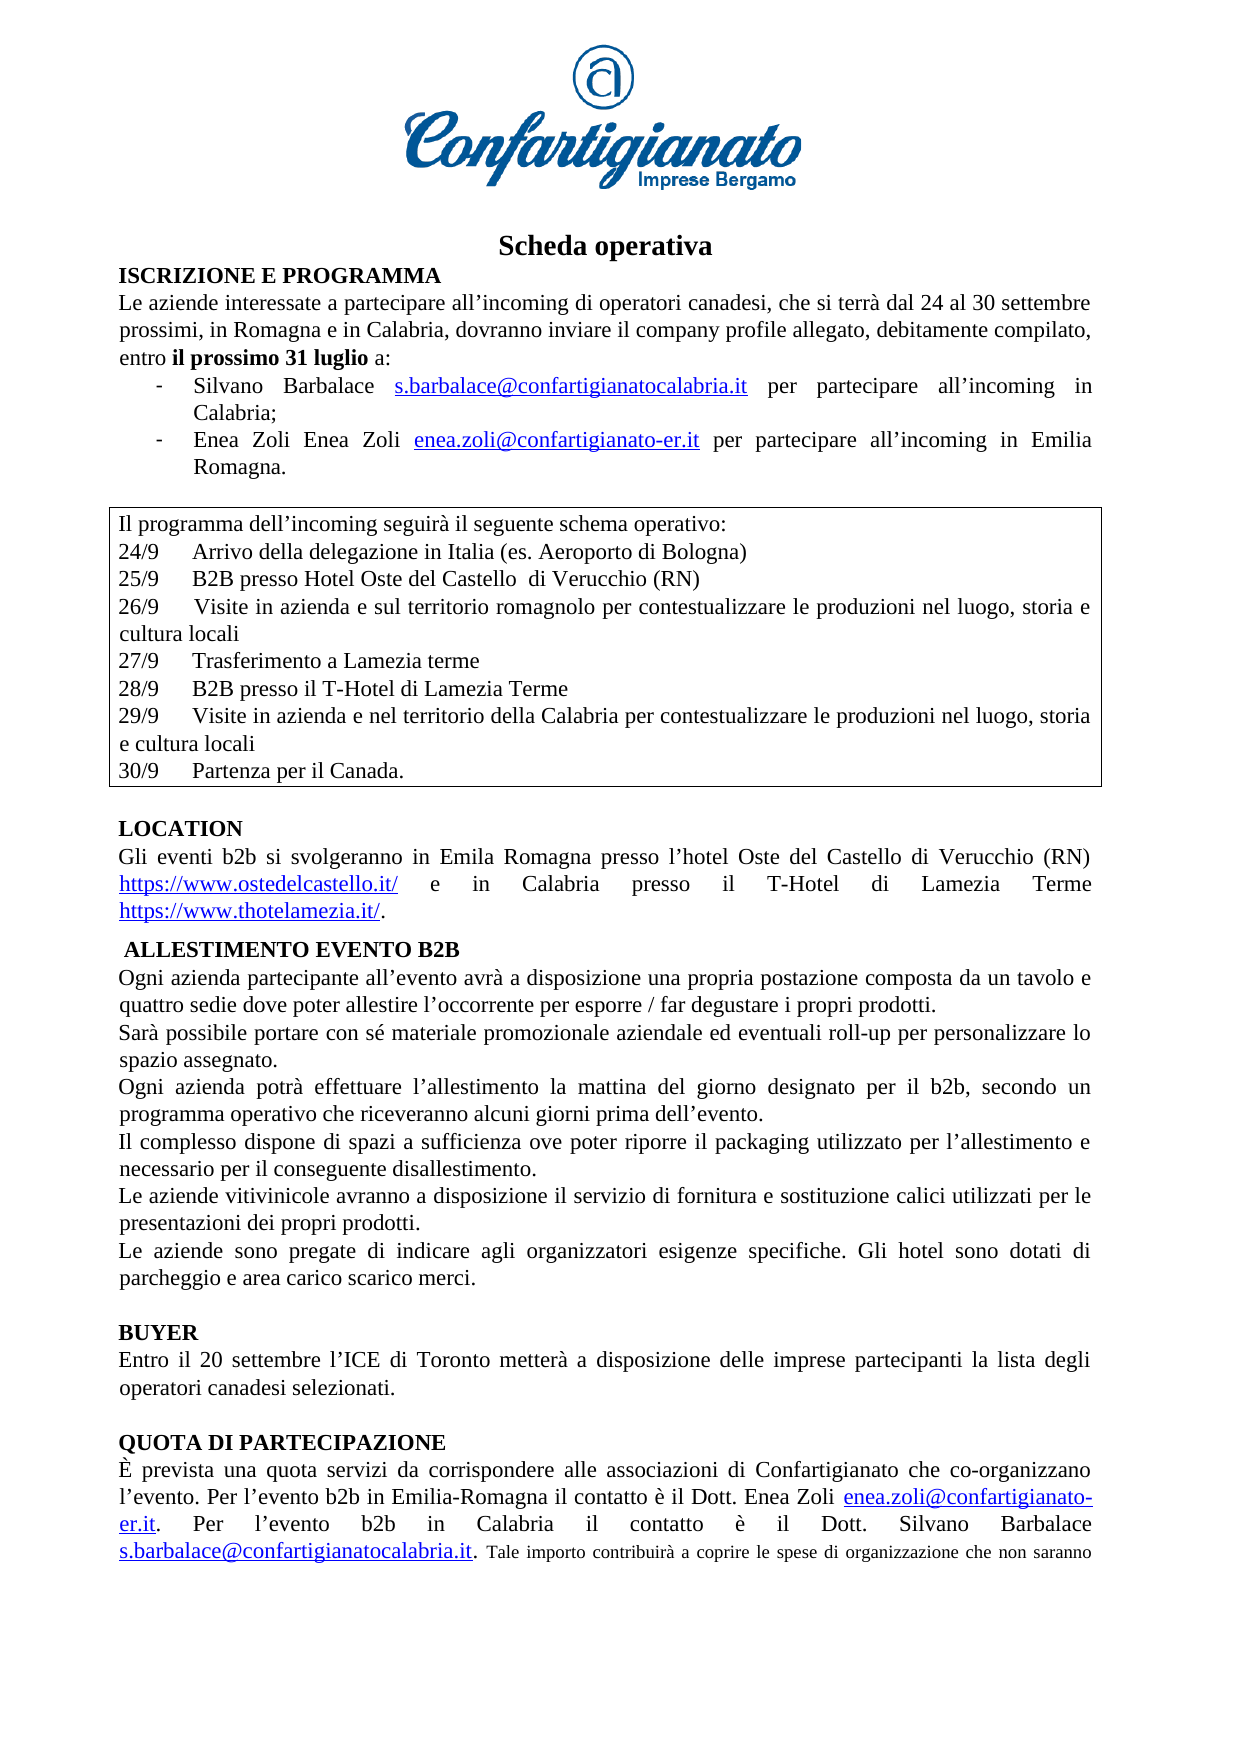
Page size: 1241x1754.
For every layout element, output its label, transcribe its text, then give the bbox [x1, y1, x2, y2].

picture [404, 44, 802, 192]
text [118, 1456, 1093, 1564]
text 27/9 Trasferimento a Lamezia terme [110, 644, 1101, 672]
text Sarà possibile portare con sé materiale promozionale aziendale ed eventuali roll-up per personalizzare lo spazio assegnato. [118, 1018, 1093, 1072]
text Il complesso dispone di spazi a sufficienza ove poter riporre il packaging utilizzato per l’allestimento e necessario per il conseguente disallestimento. [118, 1128, 1093, 1181]
text Scheda operativa [118, 228, 1093, 262]
text 30/9 Partenza per il Canada. [110, 754, 1101, 786]
text ALLESTIMENTO EVENTO B2B [118, 936, 1093, 963]
text Le aziende sono pregate di indicare agli organizzatori esigenze specifiche. Gli hotel sono dotati di parcheggio e area carico scarico merci. [118, 1237, 1093, 1290]
text 28/9 B2B presso il T-Hotel di Lamezia Terme [110, 672, 1101, 699]
text ISCRIZIONE E PROGRAMMA [118, 262, 1093, 288]
list Enea Zoli Enea Zoli enea.zoli@confartigianato-er.it per partecipare all’incoming in Emilia Romagna. [156, 425, 1093, 480]
text 26/9 Visite in azienda e sul territorio romagnolo per contestualizzare le produzioni nel luogo, storia e cultura locali [110, 590, 1101, 644]
text Ogni azienda potrà effettuare l’allestimento la mattina del giorno designato per il b2b, secondo un programma operativo che riceveranno alcuni giorni prima dell’evento. [118, 1073, 1093, 1127]
text 24/9 Arrivo della delegazione in Italia (es. Aeroporto di Bologna) [110, 535, 1101, 562]
text Le aziende vitivinicole avranno a disposizione il servizio di fornitura e sostituzione calici utilizzati per le presentazioni dei propri prodotti. [118, 1182, 1093, 1236]
text LOCATION [118, 815, 1093, 842]
text Ogni azienda partecipante all’evento avrà a disposizione una propria postazione composta da un tavolo e quattro sedie dove poter allestire l’occorrente per esporre / far degustare i propri prodotti. [118, 964, 1093, 1017]
text Gli eventi b2b si svolgeranno in Emila Romagna presso l’hotel Oste del Castello di Verucchio (RN) https://www.ostedelcastello.it/ e in Calabria presso il T-Hotel di Lamezia Terme https://www.thotelamezia.it/. [118, 843, 1093, 923]
text QUOTA DI PARTECIPAZIONE [118, 1428, 1093, 1455]
text Le aziende interessate a partecipare all’incoming di operatori canadesi, che si terrà dal 24 al 30 settembre prossimi, in Romagna e in Calabria, dovranno inviare il company profile allegato, debitamente compilato, entro il prossimo 31 luglio a: [118, 289, 1093, 370]
text 29/9 Visite in azienda e nel territorio della Calabria per contestualizzare le produzioni nel luogo, storia e cultura locali [110, 699, 1101, 754]
text Entro il 20 settembre l’ICE di Toronto metterà a disposizione delle imprese partecipanti la lista degli operatori canadesi selezionati. [118, 1346, 1093, 1400]
text BUYER [118, 1319, 1093, 1345]
text 25/9 B2B presso Hotel Oste del Castello di Verucchio (RN) [110, 562, 1101, 590]
list Silvano Barbalace s.barbalace@confartigianatocalabria.it per partecipare all’incoming in Calabria; [156, 371, 1093, 425]
text Il programma dell’incoming seguirà il seguente schema operativo: [110, 508, 1101, 535]
